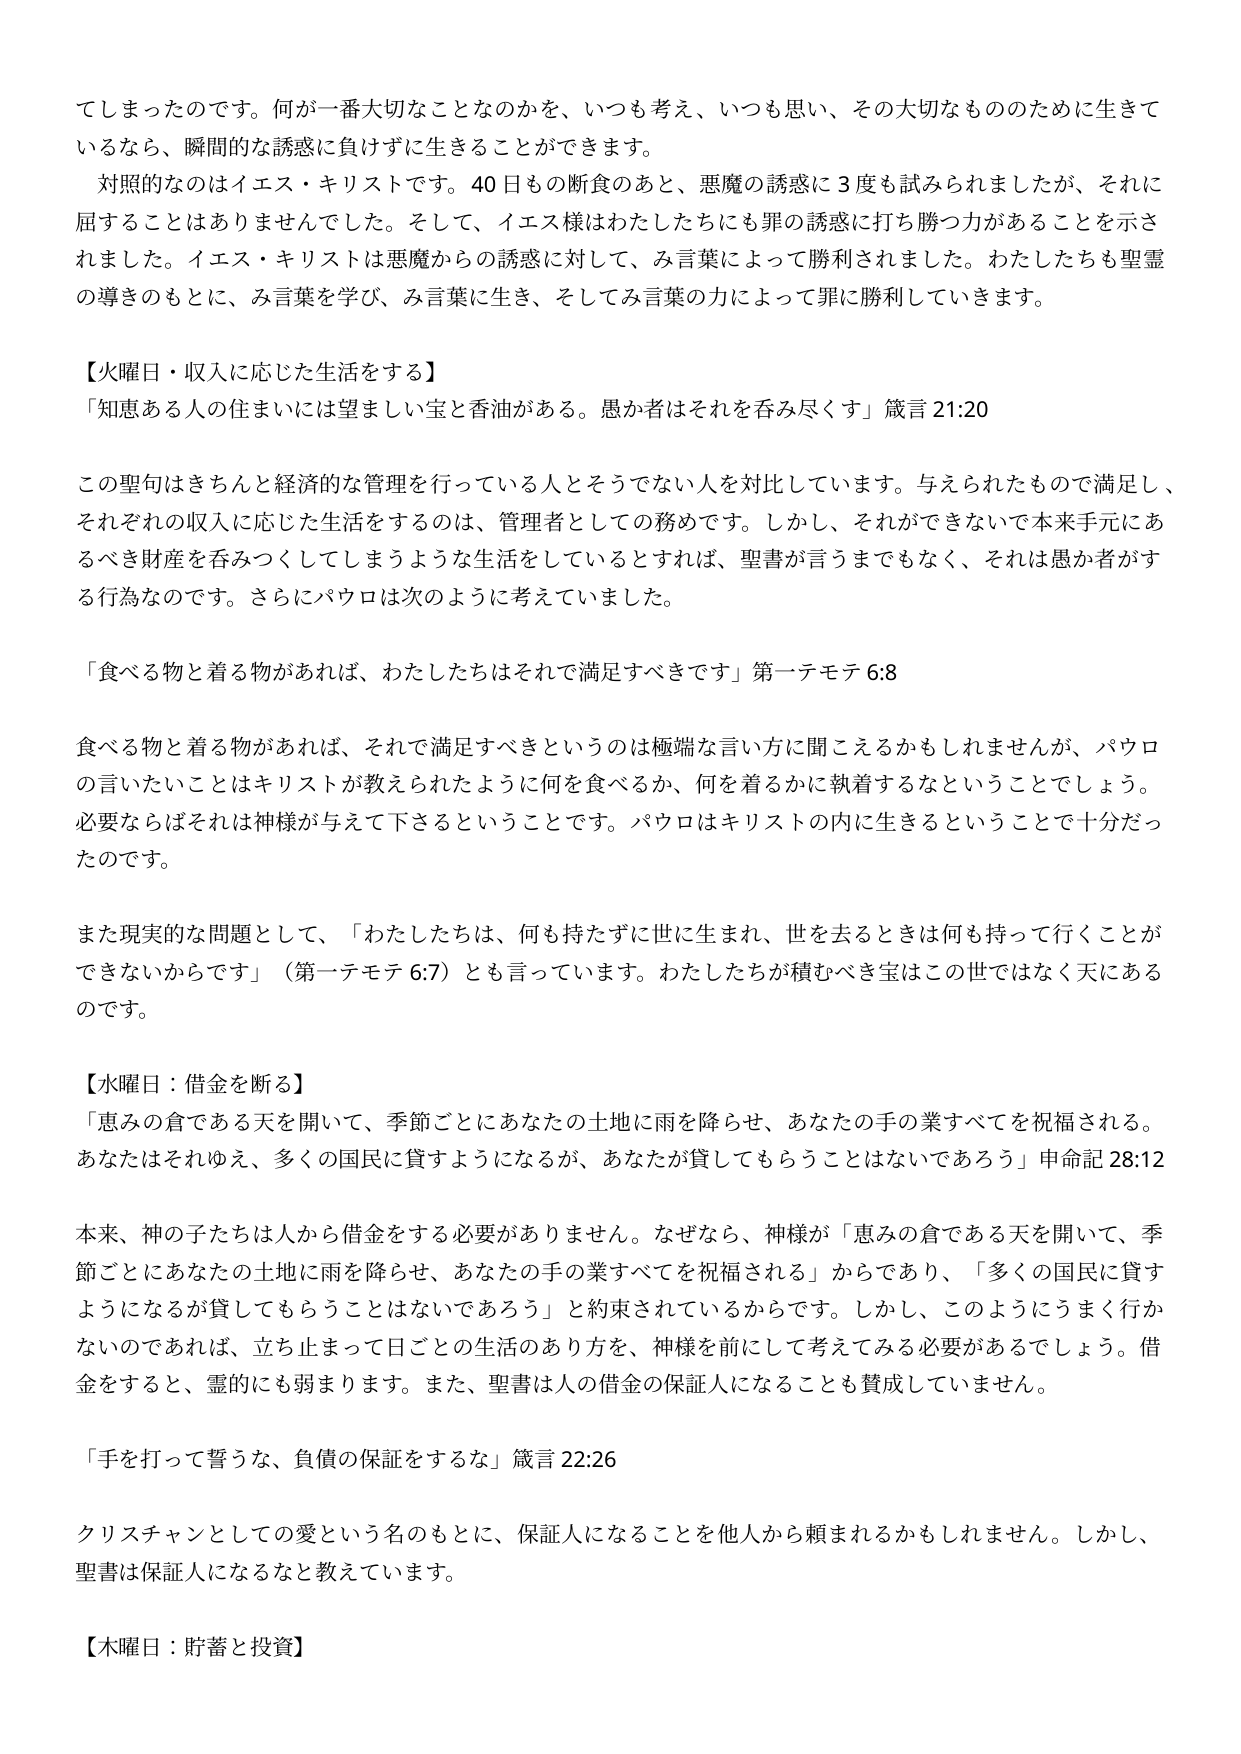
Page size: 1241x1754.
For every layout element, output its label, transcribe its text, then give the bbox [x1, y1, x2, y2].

text 【木曜日：貯蓄と投資】 [75, 1627, 1165, 1664]
text 本来、神の子たちは人から借金をする必要がありません。なぜなら、神様が「恵みの倉である天を開いて、季節ごとにあなたの土地に雨を降らせ、あなたの手の業すべてを祝福される」からであり、「多くの国民に貸すようになるが貸してもらうことはないであろう」と約束されているからです。しかし、このようにうまく行かないのであれば、立ち止まって日ごとの生活のあり方を、神様を前にして考えてみる必要があるでしょう。借金をすると、霊的にも弱まります。また、聖書は人の借金の保証人になることも賛成していません。 [75, 1214, 1165, 1402]
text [75, 89, 1165, 164]
text また現実的な問題として、「わたしたちは、何も持たずに世に生まれ、世を去るときは何も持って行くことができないからです」（第一テモテ6:7）とも言っています。わたしたちが積むべき宝はこの世ではなく天にあるのです。 [75, 914, 1165, 1027]
text 対照的なのはイエス・キリストです。40日もの断食のあと、悪魔の誘惑に3度も試みられましたが、それに屈することはありませんでした。そして、イエス様はわたしたちにも罪の誘惑に打ち勝つ力があることを示されました。イエス・キリストは悪魔からの誘惑に対して、み言葉によって勝利されました。わたしたちも聖霊の導きのもとに、み言葉を学び、み言葉に生き、そしてみ言葉の力によって罪に勝利していきます。 [75, 164, 1165, 314]
text 「知恵ある人の住まいには望ましい宝と香油がある。愚か者はそれを呑み尽くす」箴言21:20 [75, 389, 1165, 427]
text 「恵みの倉である天を開いて、季節ごとにあなたの土地に雨を降らせ、あなたの手の業すべてを祝福される。あなたはそれゆえ、多くの国民に貸すようになるが、あなたが貸してもらうことはないであろう」申命記28:12 [75, 1102, 1165, 1177]
text 食べる物と着る物があれば、それで満足すべきというのは極端な言い方に聞こえるかもしれませんが、パウロの言いたいことはキリストが教えられたように何を食べるか、何を着るかに執着するなということでしょう。必要ならばそれは神様が与えて下さるということです。パウロはキリストの内に生きるということで十分だったのです。 [75, 727, 1165, 877]
text 「手を打って誓うな、負債の保証をするな」箴言22:26 [75, 1439, 1165, 1477]
text 【火曜日・収入に応じた生活をする】 [75, 352, 1165, 389]
text クリスチャンとしての愛という名のもとに、保証人になることを他人から頼まれるかもしれません。しかし、聖書は保証人になるなと教えています。 [75, 1514, 1165, 1589]
text 【水曜日：借金を断る】 [75, 1064, 1165, 1102]
text この聖句はきちんと経済的な管理を行っている人とそうでない人を対比しています。与えられたもので満足し、それぞれの収入に応じた生活をするのは、管理者としての務めです。しかし、それができないで本来手元にあるべき財産を呑みつくしてしまうような生活をしているとすれば、聖書が言うまでもなく、それは愚か者がする行為なのです。さらにパウロは次のように考えていました。 [75, 464, 1165, 614]
text 「食べる物と着る物があれば、わたしたちはそれで満足すべきです」第一テモテ6:8 [75, 652, 1165, 689]
